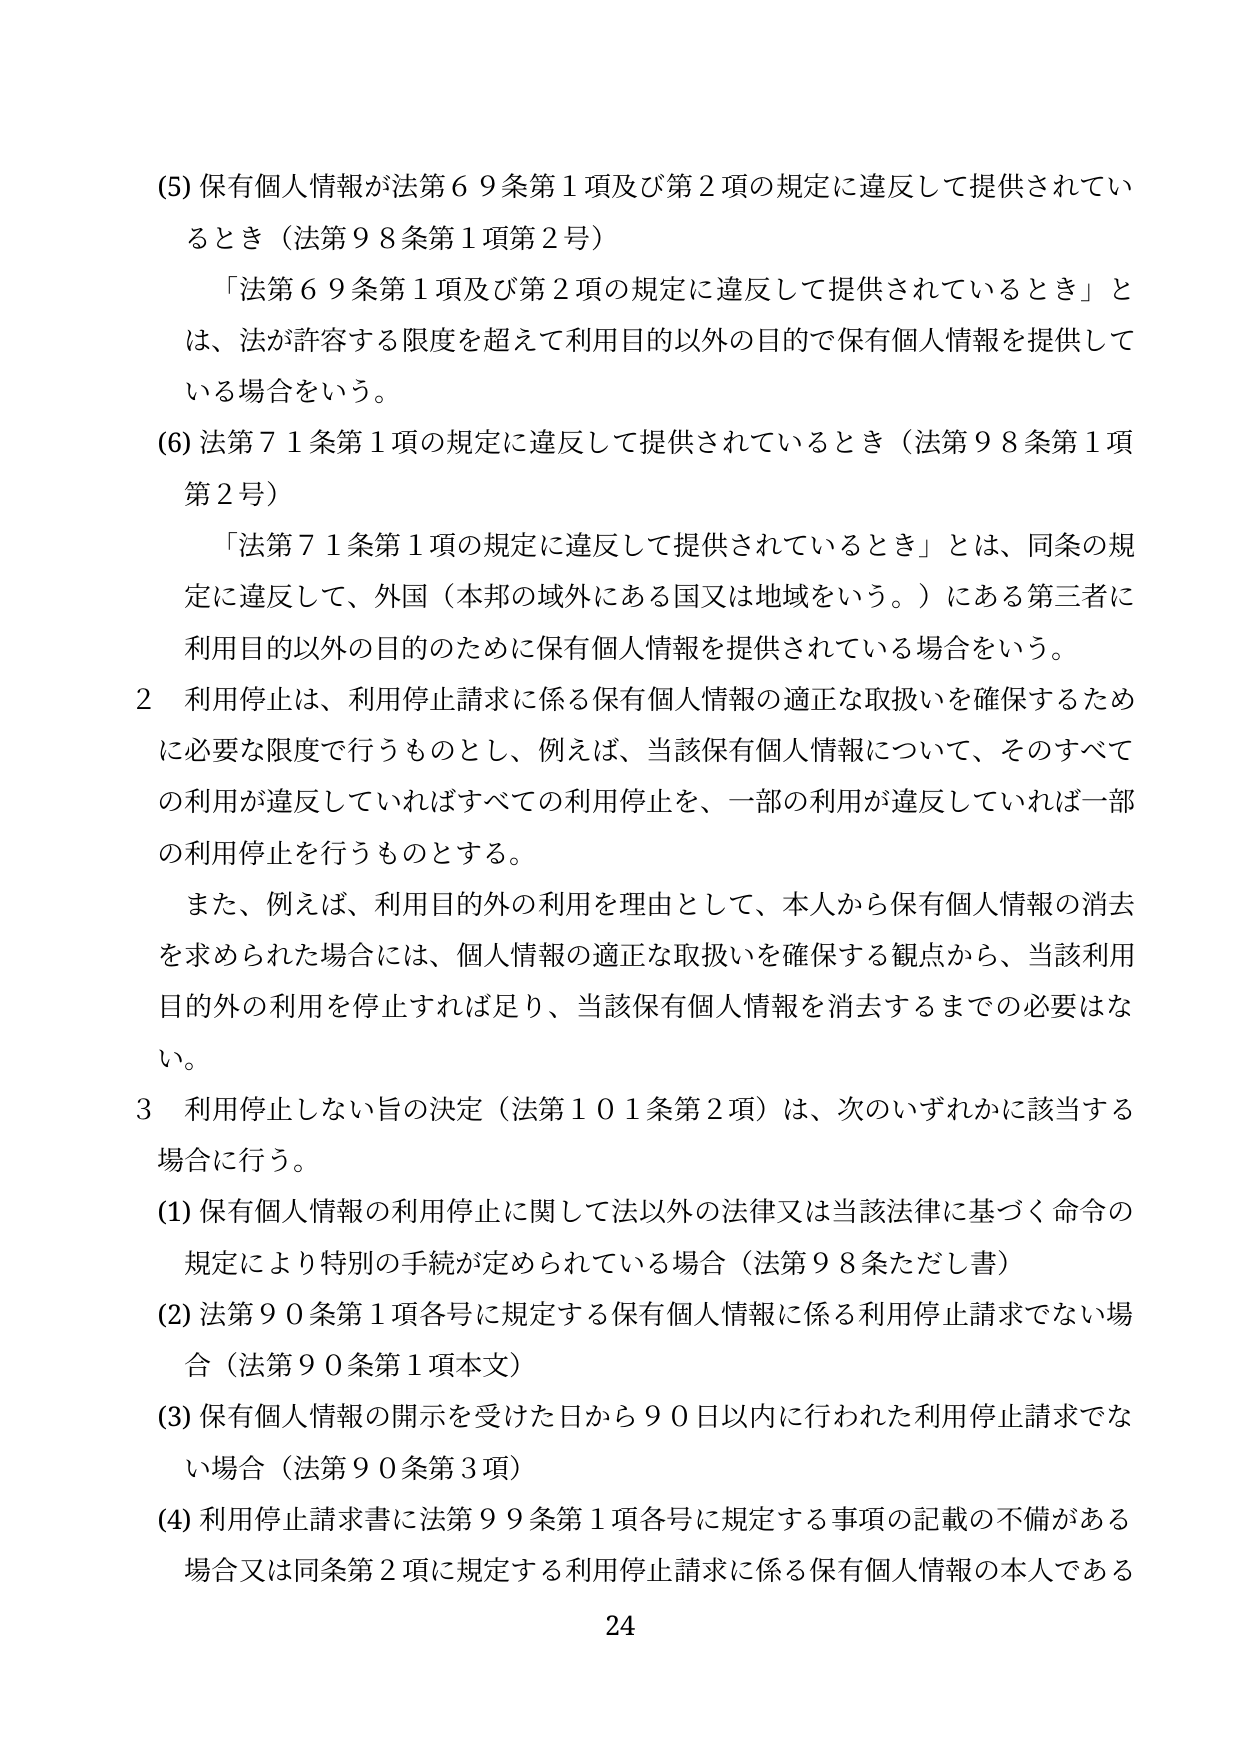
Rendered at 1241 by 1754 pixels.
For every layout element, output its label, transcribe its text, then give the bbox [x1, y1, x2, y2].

text 「法第６９条第１項及び第２項の規定に違反して提供されているとき」と [184, 262, 1137, 313]
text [157, 1492, 1137, 1594]
text い。 [103, 1031, 1137, 1082]
text ３ 利用停止しない旨の決定（法第１０１条第２項）は、次のいずれかに該当する場合に行う。 [130, 1082, 1137, 1184]
text (3) 保有個人情報の開示を受けた日から９０日以内に行われた利用停止請求でない場合（法第９０条第３項） [157, 1389, 1137, 1492]
text (6) 法第７１条第１項の規定に違反して提供されているとき（法第９８条第１項第２号） [157, 416, 1137, 518]
text 「法第７１条第１項の規定に違反して提供されているとき」とは、同条の規定に違反して、外国（本邦の域外にある国又は地域をいう。）にある第三者に利用目的以外の目的のために保有個人情報を提供されている場合をいう。 [184, 518, 1137, 672]
text は、法が許容する限度を超えて利用目的以外の目的で保有個人情報を提供している場合をいう。 [184, 313, 1137, 416]
text (1) 保有個人情報の利用停止に関して法以外の法律又は当該法律に基づく命令の規定により特別の手続が定められている場合（法第９８条ただし書） [157, 1184, 1137, 1287]
text また、例えば、利用目的外の利用を理由として、本人から保有個人情報の消去を求められた場合には、個人情報の適正な取扱いを確保する観点から、当該利用目的外の利用を停止すれば足り、当該保有個人情報を消去するまでの必要はな [157, 877, 1137, 1031]
text ２ 利用停止は、利用停止請求に係る保有個人情報の適正な取扱いを確保するために必要な限度で行うものとし、例えば、当該保有個人情報について、そのすべての利用が違反していればすべての利用停止を、一部の利用が違反していれば一部の利用停止を行うものとする。 [130, 672, 1137, 877]
text (2) 法第９０条第１項各号に規定する保有個人情報に係る利用停止請求でない場合（法第９０条第１項本文） [157, 1287, 1137, 1389]
text (5) 保有個人情報が法第６９条第１項及び第２項の規定に違反して提供されているとき（法第９８条第１項第２号） [157, 159, 1137, 262]
